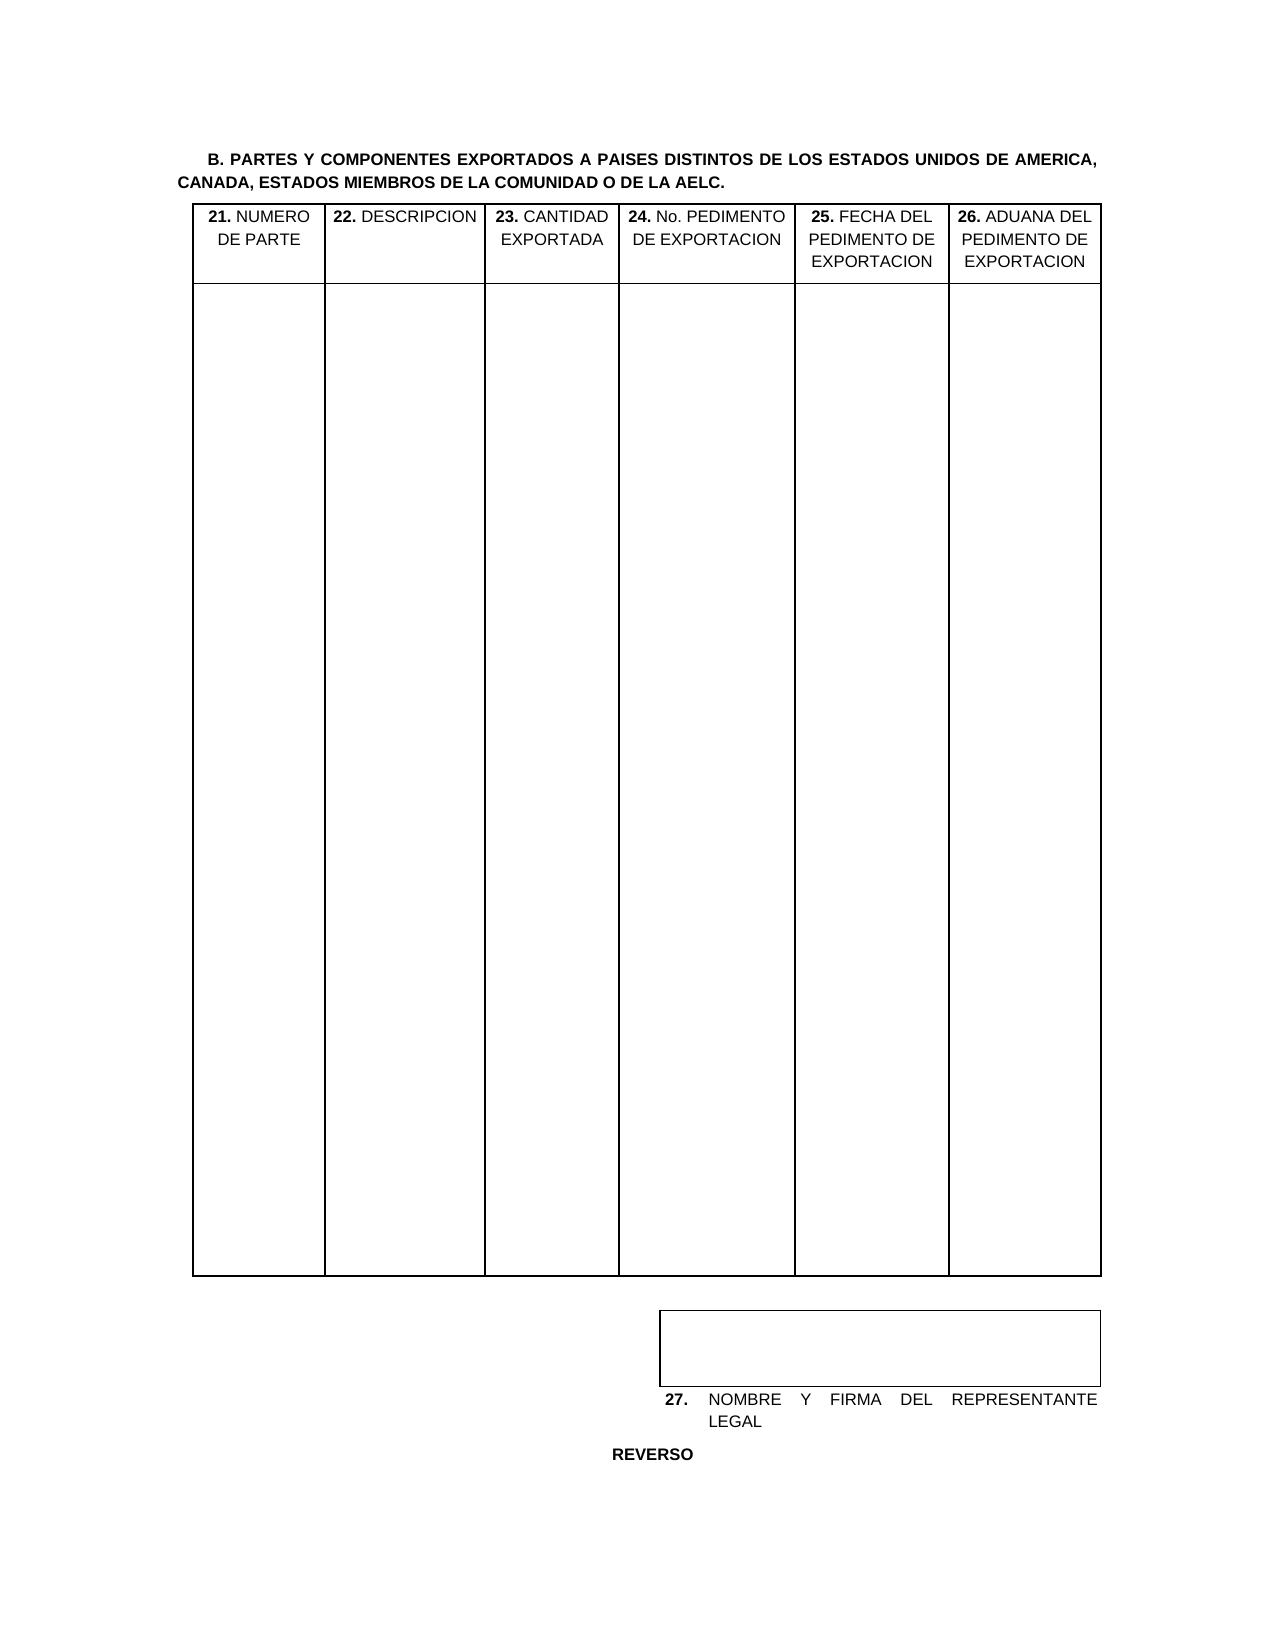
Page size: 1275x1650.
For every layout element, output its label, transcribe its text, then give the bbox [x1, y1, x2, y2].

table_cell [326, 284, 484, 1275]
table_cell [620, 284, 794, 1275]
table_header 21. NUMERO DE PARTE [194, 205, 324, 283]
table_header 26. ADUANA DEL PEDIMENTO DE EXPORTACION [950, 205, 1100, 283]
text 27. NOMBRE Y FIRMA DEL REPRESENTANTE LEGAL [207, 1387, 1098, 1432]
table_header 25. FECHA DEL PEDIMENTO DE EXPORTACION [796, 205, 948, 283]
text B. PARTES Y COMPONENTES EXPORTADOS A PAISES DISTINTOS DE LOS ESTADOS UNIDOS DE AMERICA, CANADA, ESTADOS MIEMBROS DE LA COMUNIDAD O DE LA AELC. [177, 148, 1098, 193]
table_header 22. DESCRIPCION [326, 205, 484, 283]
table_cell [950, 284, 1100, 1275]
table_header 24. No. PEDIMENTO DE EXPORTACION [620, 205, 794, 283]
table_header 23. CANTIDAD EXPORTADA [486, 205, 618, 283]
table_cell [796, 284, 948, 1275]
table_cell [486, 284, 618, 1275]
table_cell [194, 284, 324, 1275]
table_header [661, 1311, 1100, 1386]
text REVERSO [177, 1443, 1098, 1465]
